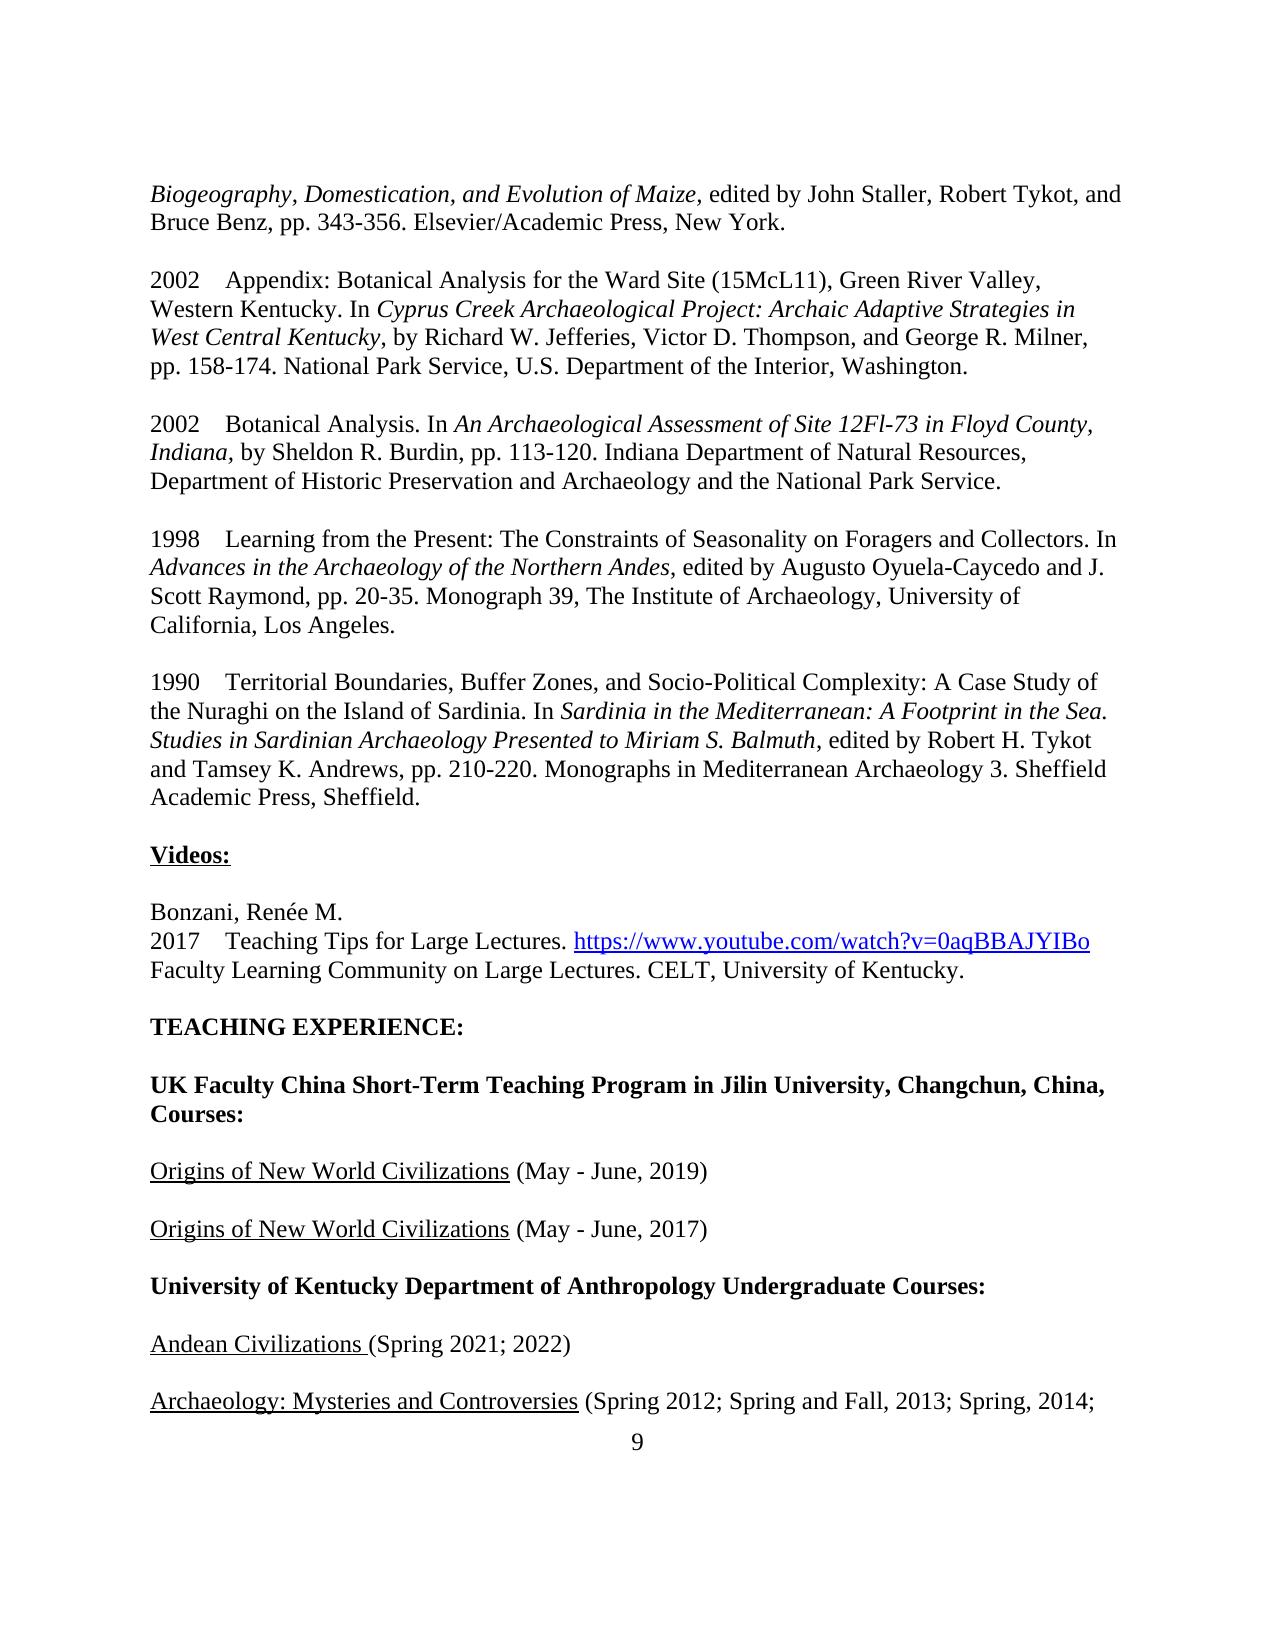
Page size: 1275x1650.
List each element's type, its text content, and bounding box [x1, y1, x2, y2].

text UK Faculty China Short-Term Teaching Program in Jilin University, Changchun, China, Courses: [150, 1070, 1125, 1127]
text 2002 Botanical Analysis. In An Archaeological Assessment of Site 12Fl-73 in Floyd County, [150, 409, 1125, 437]
text Videos: [150, 840, 1125, 869]
text Bonzani, Renée M. [150, 897, 1125, 926]
text Andean Civilizations (Spring 2021; 2022) [150, 1329, 1125, 1357]
text 2002 Appendix: Botanical Analysis for the Ward Site (15McL11), Green River Valley, Western Kentucky. In Cyprus Creek Archaeological Project: Archaic Adaptive Strategies in West Central Kentucky, by Richard W. Jefferies, Victor D. Thompson, and George R. Milner, pp. 158-174. National Park Service, U.S. Department of the Interior, Washington. [150, 265, 1125, 380]
text Origins of New World Civilizations (May - June, 2017) [150, 1214, 1125, 1242]
text TEACHING EXPERIENCE: [150, 1012, 1125, 1041]
text Department of Historic Preservation and Archaeology and the National Park Service. [150, 466, 1125, 495]
text 1990 Territorial Boundaries, Buffer Zones, and Socio-Political Complexity: A Case Study of the Nuraghi on the Island of Sardinia. In Sardinia in the Mediterranean: A Footprint in the Sea. Studies in Sardinian Archaeology Presented to Miriam S. Balmuth, edited by Robert H. Tykot and Tamsey K. Andrews, pp. 210-220. Monographs in Mediterranean Archaeology 3. Sheffield Academic Press, Sheffield. [150, 667, 1125, 811]
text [150, 1386, 1125, 1415]
text Origins of New World Civilizations (May - June, 2019) [150, 1156, 1125, 1185]
text 1998 Learning from the Present: The Constraints of Seasonality on Foragers and Collectors. In Advances in the Archaeology of the Northern Andes, edited by Augusto Oyuela-Caycedo and J. Scott Raymond, pp. 20-35. Monograph 39, The Institute of Archaeology, University of California, Los Angeles. [150, 524, 1125, 639]
text Faculty Learning Community on Large Lectures. CELT, University of Kentucky. [150, 955, 1125, 984]
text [150, 179, 1125, 236]
text 2017 Teaching Tips for Large Lectures. https://www.youtube.com/watch?v=0aqBBAJYIBo [150, 926, 1125, 955]
text Indiana, by Sheldon R. Burdin, pp. 113-120. Indiana Department of Natural Resources, [150, 437, 1125, 466]
text University of Kentucky Department of Anthropology Undergraduate Courses: [150, 1271, 1125, 1300]
